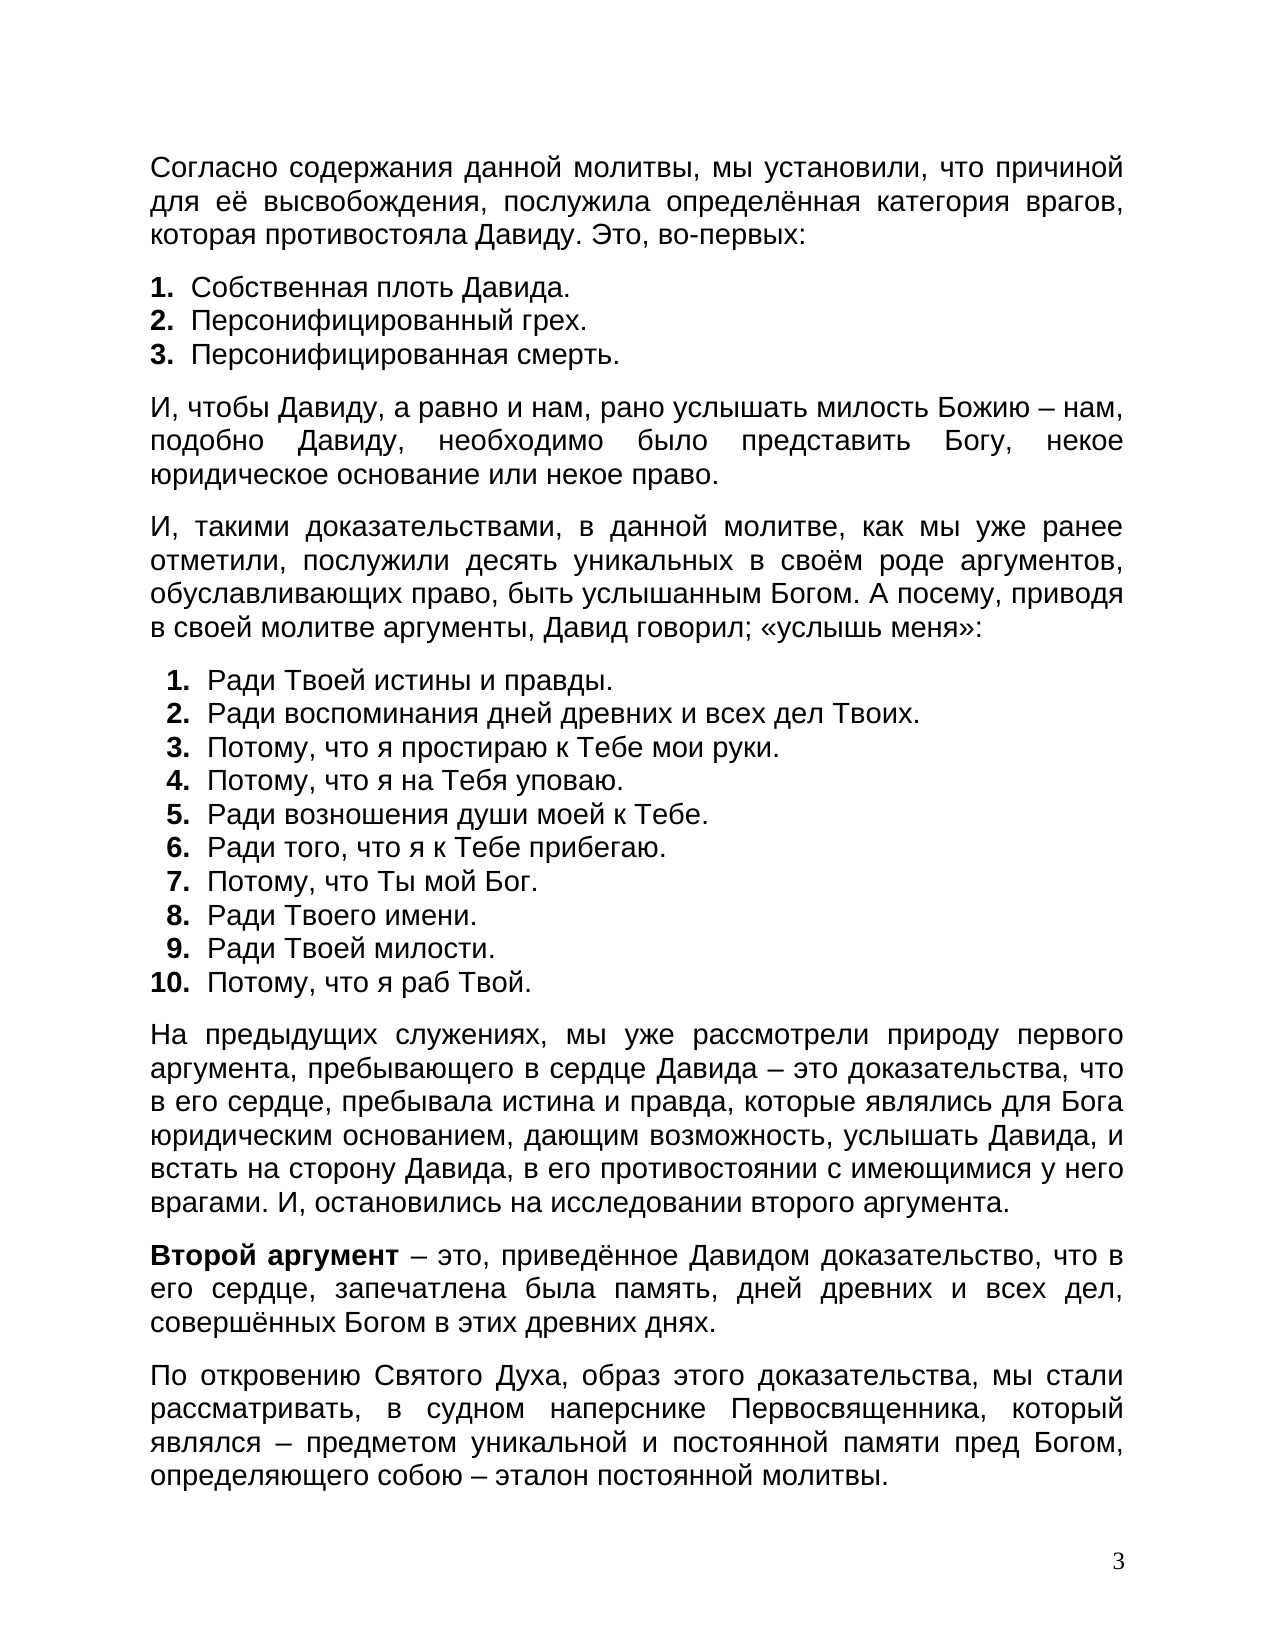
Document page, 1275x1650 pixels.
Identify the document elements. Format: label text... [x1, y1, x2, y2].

text И, такими доказательствами, в данной молитве, как мы уже ранее отметили, послужили десять уникальных в своём роде аргументов, обуславливающих право, быть услышанным Богом. А посему, приводя в своей молитве аргументы, Давид говорил; «услышь меня»: [150, 509, 1125, 643]
text 6. Ради того, что я к Тебе прибегаю. [150, 830, 1125, 864]
text 5. Ради возношения души моей к Тебе. [150, 797, 1125, 830]
text 9. Ради Твоей милости. [150, 931, 1125, 964]
text 3. Потому, что я простираю к Тебе мои руки. [150, 730, 1125, 763]
text 4. Потому, что я на Тебя уповаю. [150, 763, 1125, 797]
text 2. Ради воспоминания дней древних и всех дел Твоих. [150, 696, 1125, 730]
text 1. Ради Твоей истины и правды. [150, 663, 1125, 696]
text 3. Персонифицированная смерть. [150, 337, 1125, 370]
text 1. Собственная плоть Давида. [150, 270, 1125, 303]
text По откровению Святого Духа, образ этого доказательства, мы стали рассматривать, в судном наперснике Первосвященника, который являлся – предметом уникальной и постоянной памяти пред Богом, определяющего собою – эталон постоянной молитвы. [150, 1357, 1125, 1492]
text И, чтобы Давиду, а равно и нам, рано услышать милость Божию – нам, подобно Давиду, необходимо было представить Богу, некое юридическое основание или некое право. [150, 389, 1125, 490]
text 2. Персонифицированный грех. [150, 303, 1125, 337]
text На предыдущих служениях, мы уже рассмотрели природу первого аргумента, пребывающего в сердце Давида – это доказательства, что в его сердце, пребывала истина и правда, которые являлись для Бога юридическим основанием, дающим возможность, услышать Давида, и встать на сторону Давида, в его противостоянии с имеющимися у него врагами. И, остановились на исследовании второго аргумента. [150, 1017, 1125, 1218]
text 8. Ради Твоего имени. [150, 897, 1125, 931]
text Согласно содержания данной молитвы, мы установили, что причиной для её высвобождения, послужила определённая категория врагов, которая противостояла Давиду. Это, во-первых: [150, 150, 1125, 251]
text 7. Потому, что Ты мой Бог. [150, 864, 1125, 897]
text Второй аргумент – это, приведённое Давидом доказательство, что в его сердце, запечатлена была память, дней древних и всех дел, совершённых Богом в этих древних днях. [150, 1238, 1125, 1338]
text 10. Потому, что я раб Твой. [150, 964, 1125, 998]
